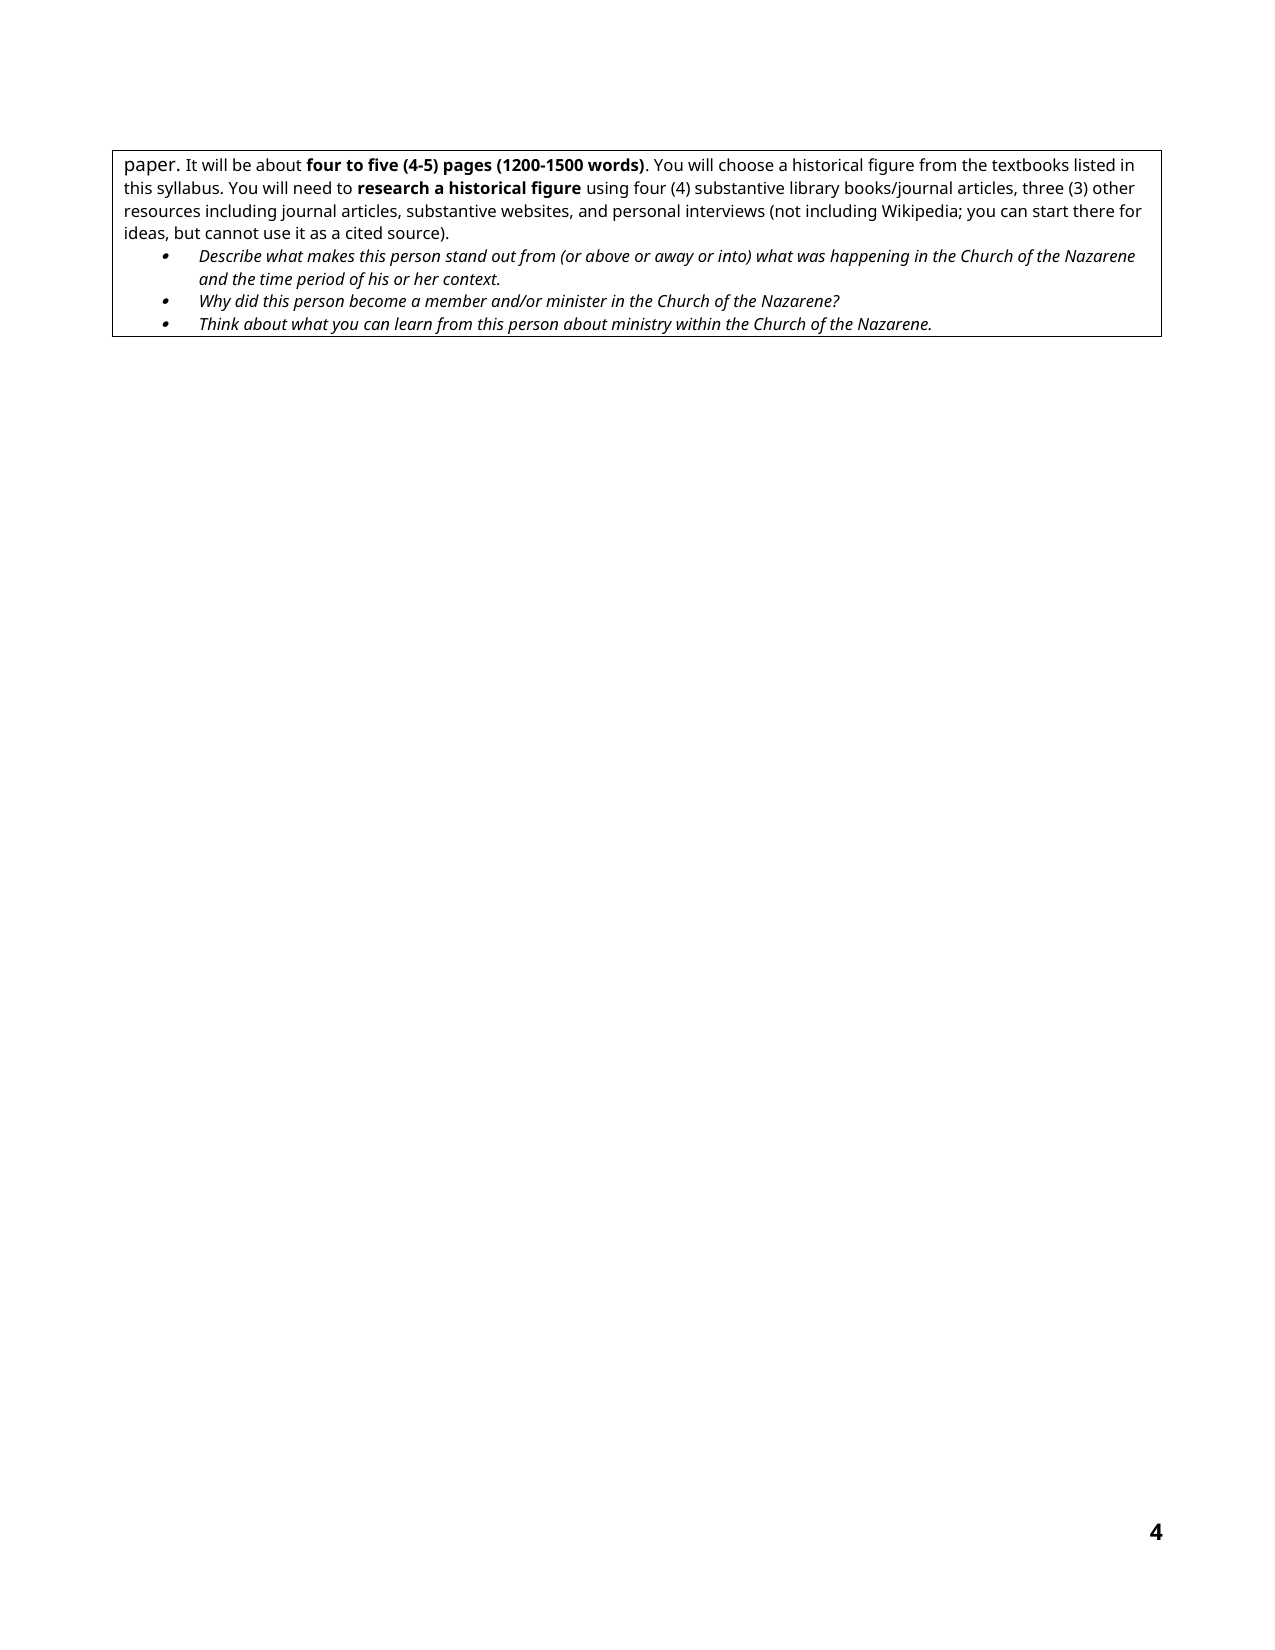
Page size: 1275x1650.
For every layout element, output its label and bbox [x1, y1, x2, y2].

table_cell [113, 151, 1161, 336]
